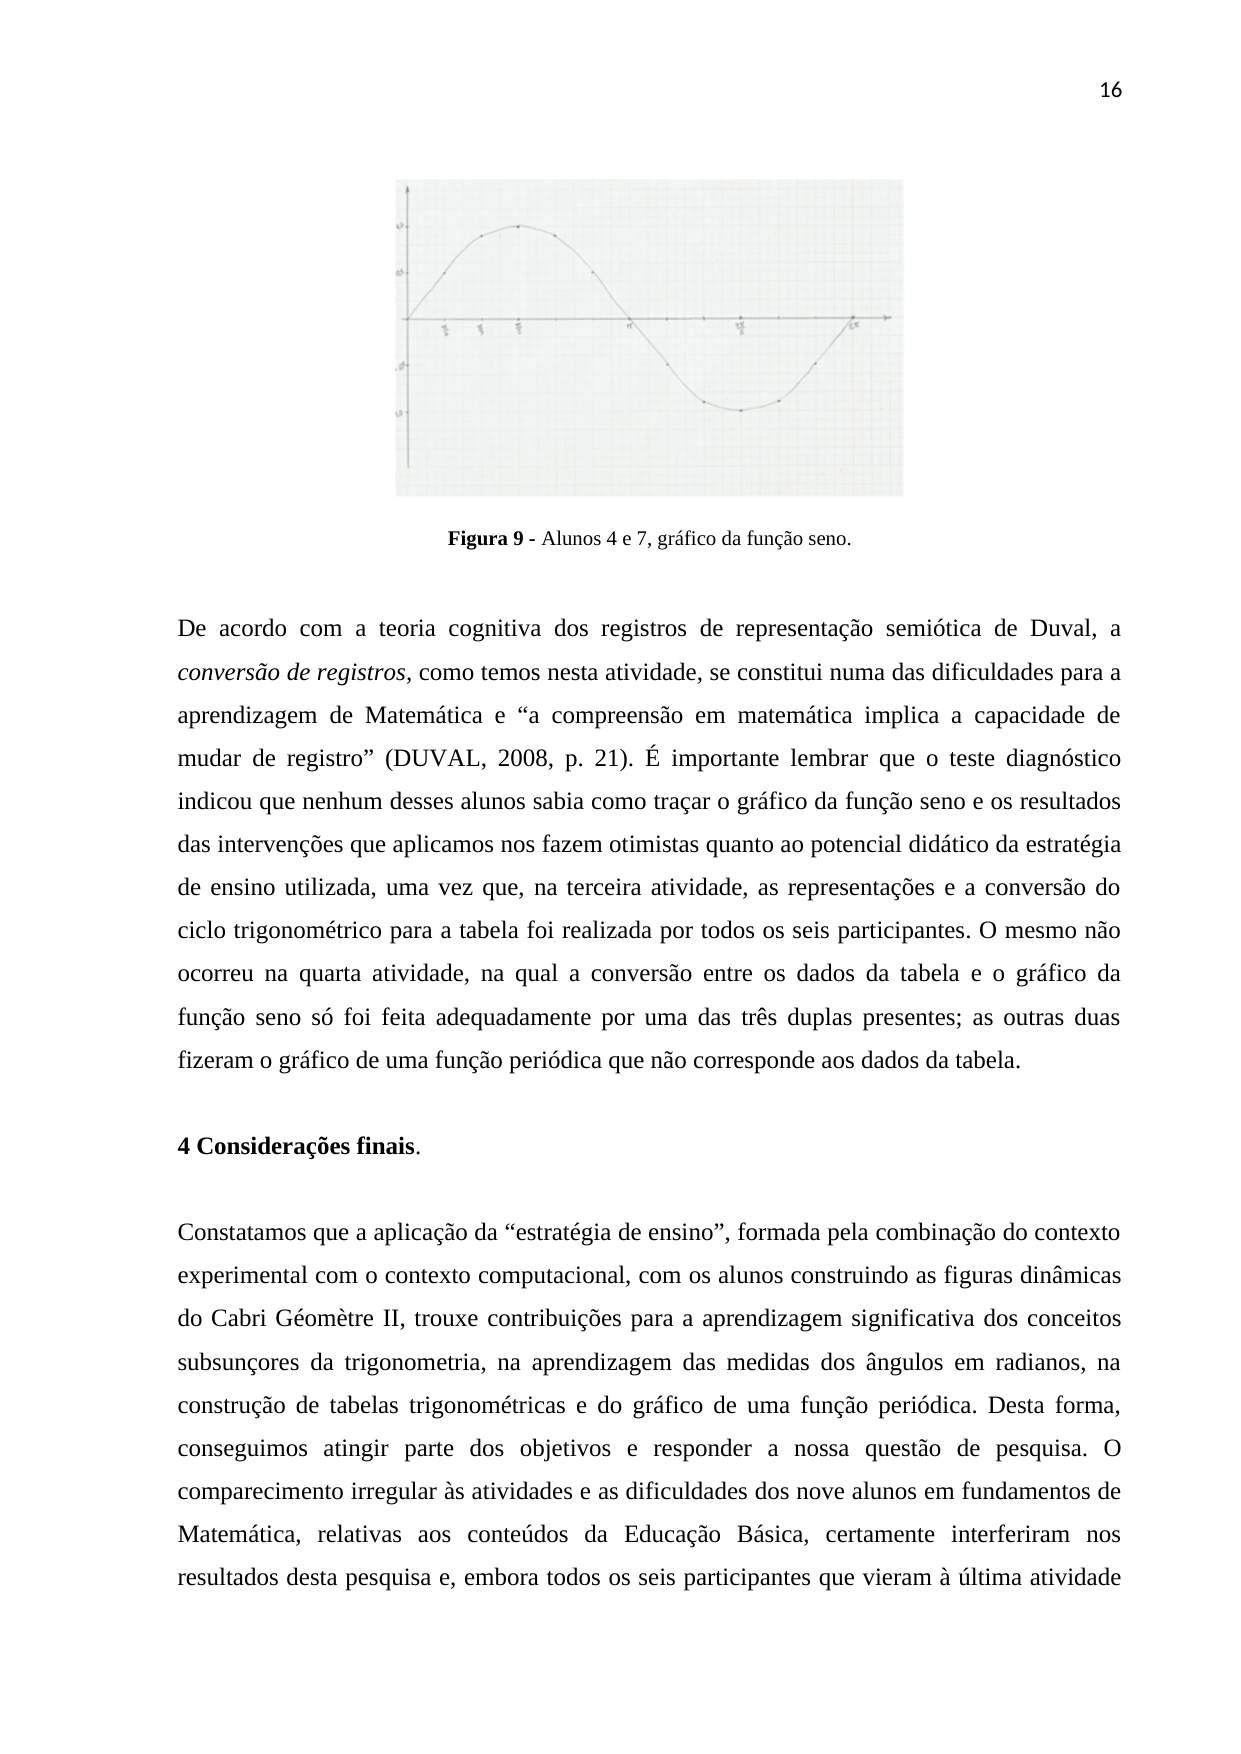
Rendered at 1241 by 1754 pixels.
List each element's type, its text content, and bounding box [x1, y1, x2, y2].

picture [393, 177, 906, 499]
text Figura 9 - Alunos 4 e 7, gráfico da função seno. [177, 526, 1122, 549]
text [177, 1217, 1122, 1591]
text De acordo com a teoria cognitiva dos registros de representação semiótica de Duval, a conversão de registros, como temos nesta atividade, se constitui numa das dificuldades para a aprendizagem de Matemática e “a compreensão em matemática implica a capacidade de mudar de registro” (DUVAL, 2008, p. 21). É importante lembrar que o teste diagnóstico indicou que nenhum desses alunos sabia como traçar o gráfico da função seno e os resultados das intervenções que aplicamos nos fazem otimistas quanto ao potencial didático da estratégia de ensino utilizada, uma vez que, na terceira atividade, as representações e a conversão do ciclo trigonométrico para a tabela foi realizada por todos os seis participantes. O mesmo não ocorreu na quarta atividade, na qual a conversão entre os dados da tabela e o gráfico da função seno só foi feita adequadamente por uma das três duplas presentes; as outras duas fizeram o gráfico de uma função periódica que não corresponde aos dados da tabela. [177, 613, 1122, 1073]
text 4 Considerações finais. [177, 1131, 1122, 1160]
